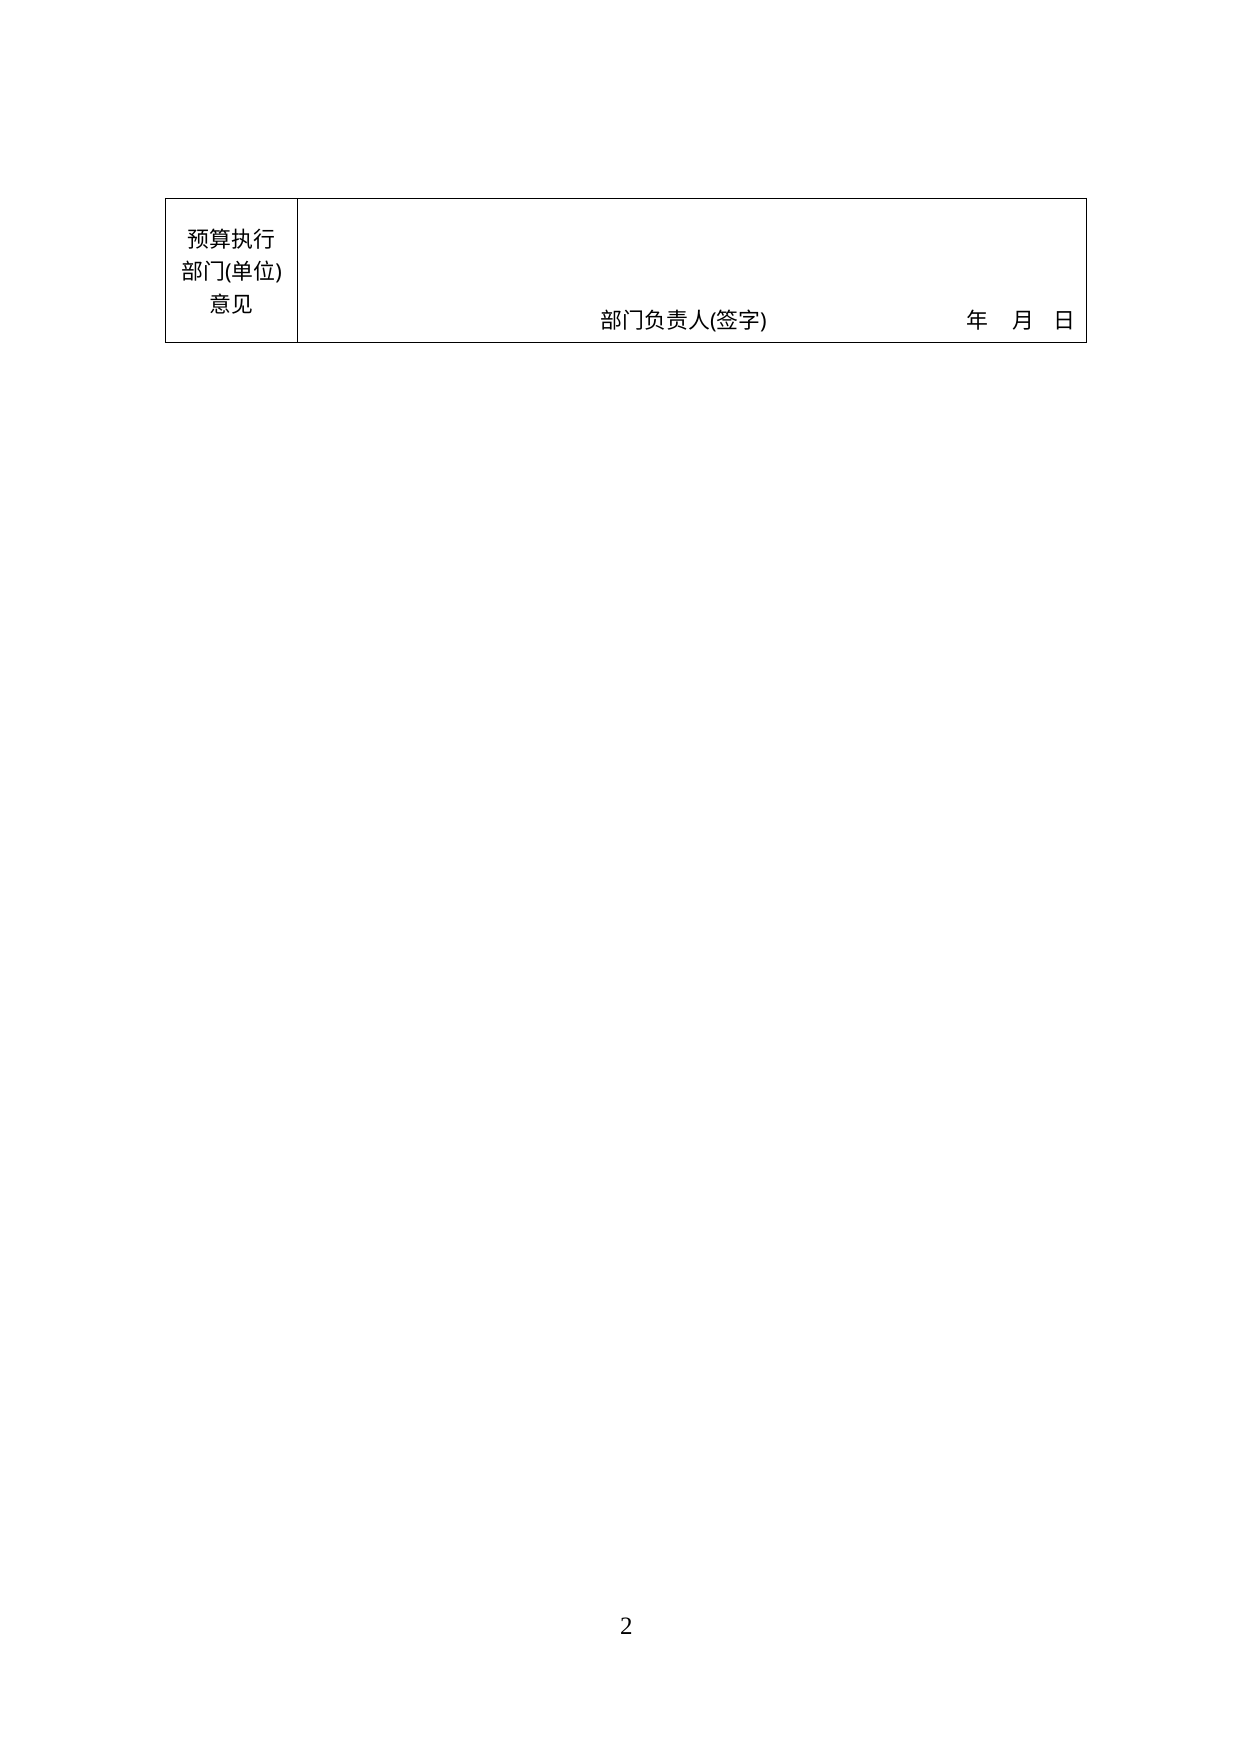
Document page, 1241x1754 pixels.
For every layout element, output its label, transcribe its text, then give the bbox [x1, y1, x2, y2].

table_cell 预算执行部门(单位) 意见 [166, 199, 297, 342]
table_cell 部门负责人(签字) 年 月 日 [298, 199, 1086, 342]
